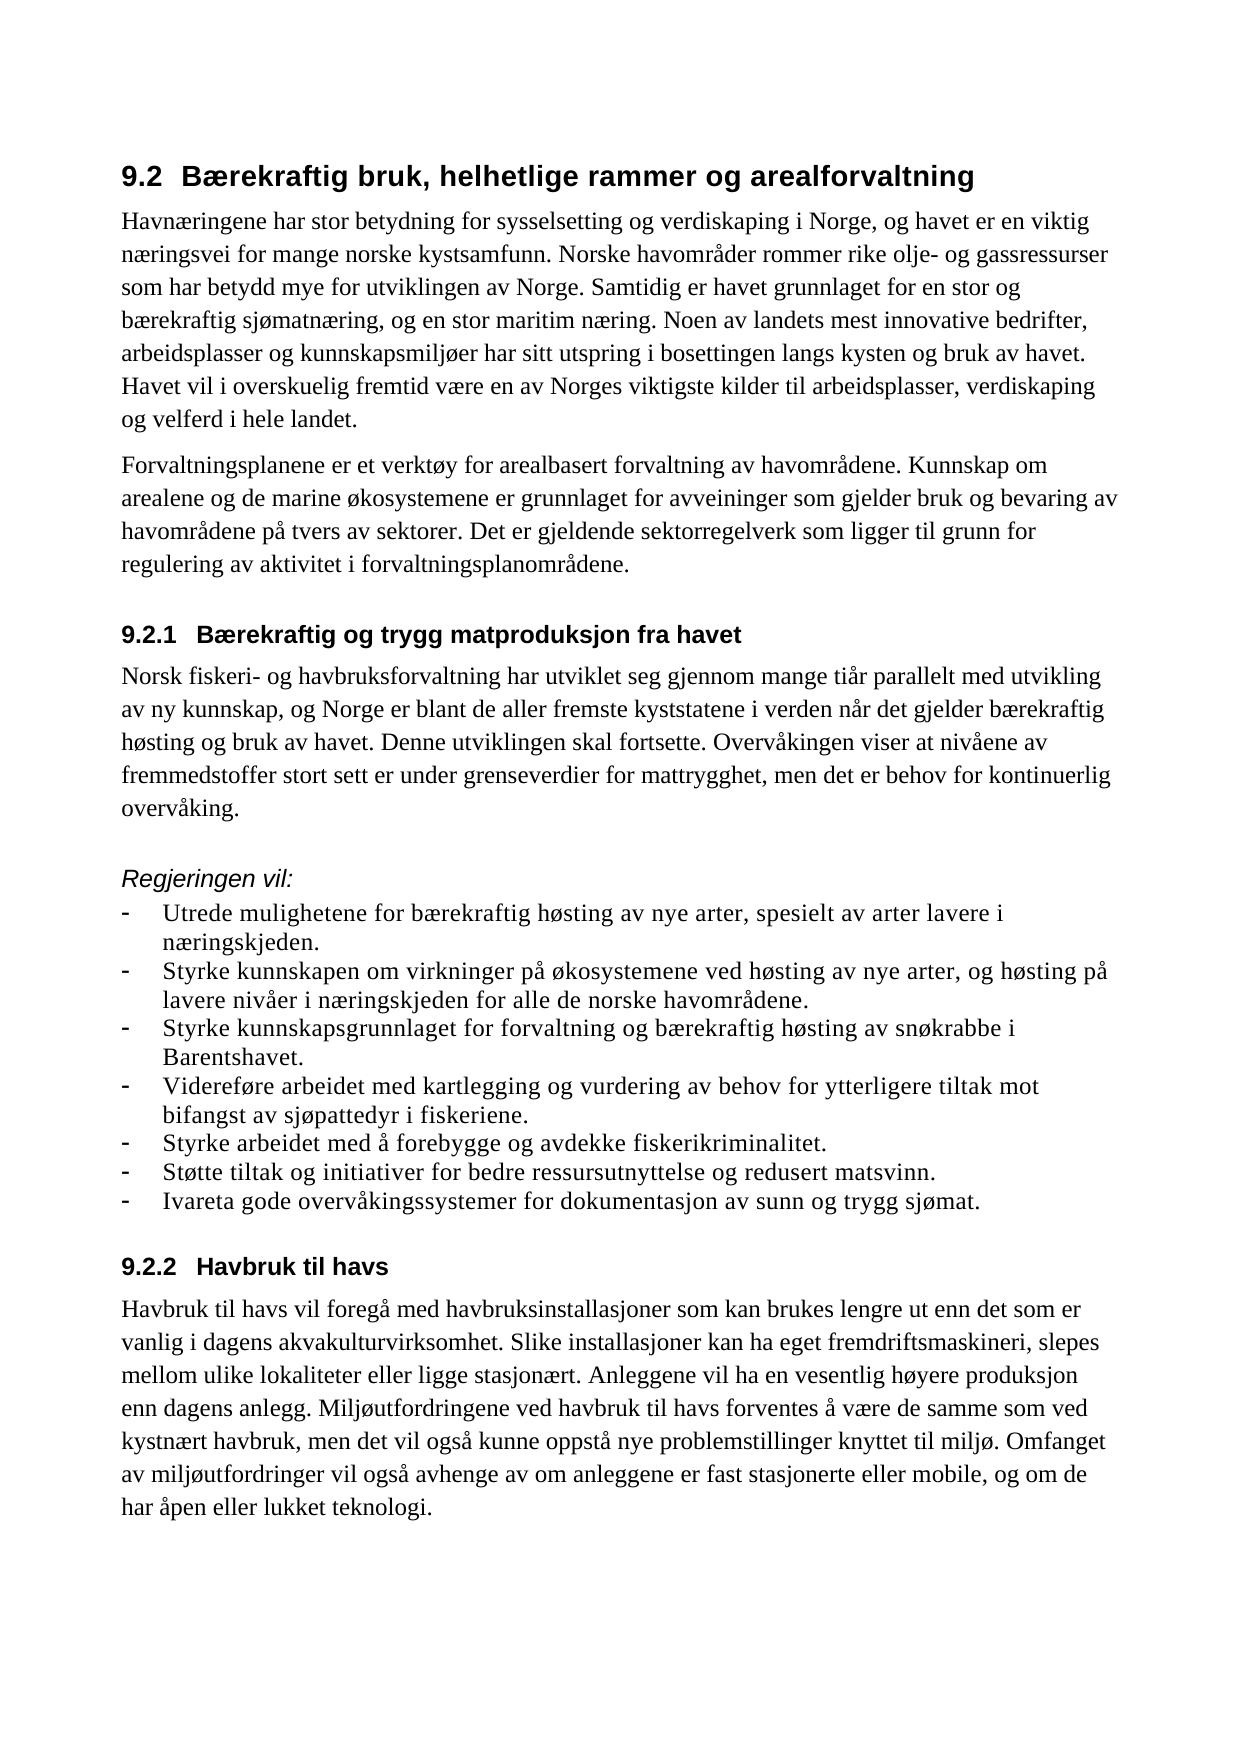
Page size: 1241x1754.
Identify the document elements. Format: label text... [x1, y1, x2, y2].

text Norsk fiskeri- og havbruksforvaltning har utviklet seg gjennom mange tiår parallelt med utvikling av ny kunnskap, og Norge er blant de aller fremste kyststatene i verden når det gjelder bærekraftig høsting og bruk av havet. Denne utviklingen skal fortsette. Overvåkingen viser at nivåene av fremmedstoffer stort sett er under grenseverdier for mattrygghet, men det er behov for kontinuerlig overvåking. [121, 661, 1119, 822]
list Videreføre arbeidet med kartlegging og vurdering av behov for ytterligere tiltak mot bifangst av sjøpattedyr i fiskeriene. [121, 1071, 1119, 1128]
subtitle Havbruk til havs [121, 1252, 1119, 1281]
list Styrke arbeidet med å forebygge og avdekke fiskerikriminalitet. [121, 1128, 1119, 1157]
subtitle Bærekraftig bruk, helhetlige rammer og arealforvaltning [121, 159, 1119, 193]
list Støtte tiltak og initiativer for bedre ressursutnyttelse og redusert matsvinn. [121, 1157, 1119, 1186]
list Styrke kunnskapen om virkninger på økosystemene ved høsting av nye arter, og høsting på lavere nivåer i næringskjeden for alle de norske havområdene. [121, 956, 1119, 1013]
text Havnæringene har stor betydning for sysselsetting og verdiskaping i Norge, og havet er en viktig næringsvei for mange norske kystsamfunn. Norske havområder rommer rike olje- og gassressurser som har betydd mye for utviklingen av Norge. Samtidig er havet grunnlaget for en stor og bærekraftig sjømatnæring, og en stor maritim næring. Noen av landets mest innovative bedrifter, arbeidsplasser og kunnskapsmiljøer har sitt utspring i bosettingen langs kysten og bruk av havet. Havet vil i overskuelig fremtid være en av Norges viktigste kilder til arbeidsplasser, verdiskaping og velferd i hele landet. [121, 206, 1119, 433]
list Styrke kunnskapsgrunnlaget for forvaltning og bærekraftig høsting av snøkrabbe i Barentshavet. [121, 1013, 1119, 1071]
text Regjeringen vil: [121, 863, 1119, 892]
list Utrede mulighetene for bærekraftig høsting av nye arter, spesielt av arter lavere i næringskjeden. [121, 898, 1119, 956]
text Havbruk til havs vil foregå med havbruksinstallasjoner som kan brukes lengre ut enn det som er vanlig i dagens akvakulturvirksomhet. Slike installasjoner kan ha eget fremdriftsmaskineri, slepes mellom ulike lokaliteter eller ligge stasjonært. Anleggene vil ha en vesentlig høyere produksjon enn dagens anlegg. Miljøutfordringene ved havbruk til havs forventes å være de samme som ved kystnært havbruk, men det vil også kunne oppstå nye problemstillinger knyttet til miljø. Omfanget av miljøutfordringer vil også avhenge av om anleggene er fast stasjonerte eller mobile, og om de har åpen eller lukket teknologi. [121, 1294, 1119, 1521]
list Ivareta gode overvåkingssystemer for dokumentasjon av sunn og trygg sjømat. [121, 1186, 1119, 1215]
text Forvaltningsplanene er et verktøy for arealbasert forvaltning av havområdene. Kunnskap om arealene og de marine økosystemene er grunnlaget for avveininger som gjelder bruk og bevaring av havområdene på tvers av sektorer. Det er gjeldende sektorregelverk som ligger til grunn for regulering av aktivitet i forvaltningsplanområdene. [121, 450, 1119, 578]
subtitle Bærekraftig og trygg matproduksjon fra havet [121, 619, 1119, 648]
